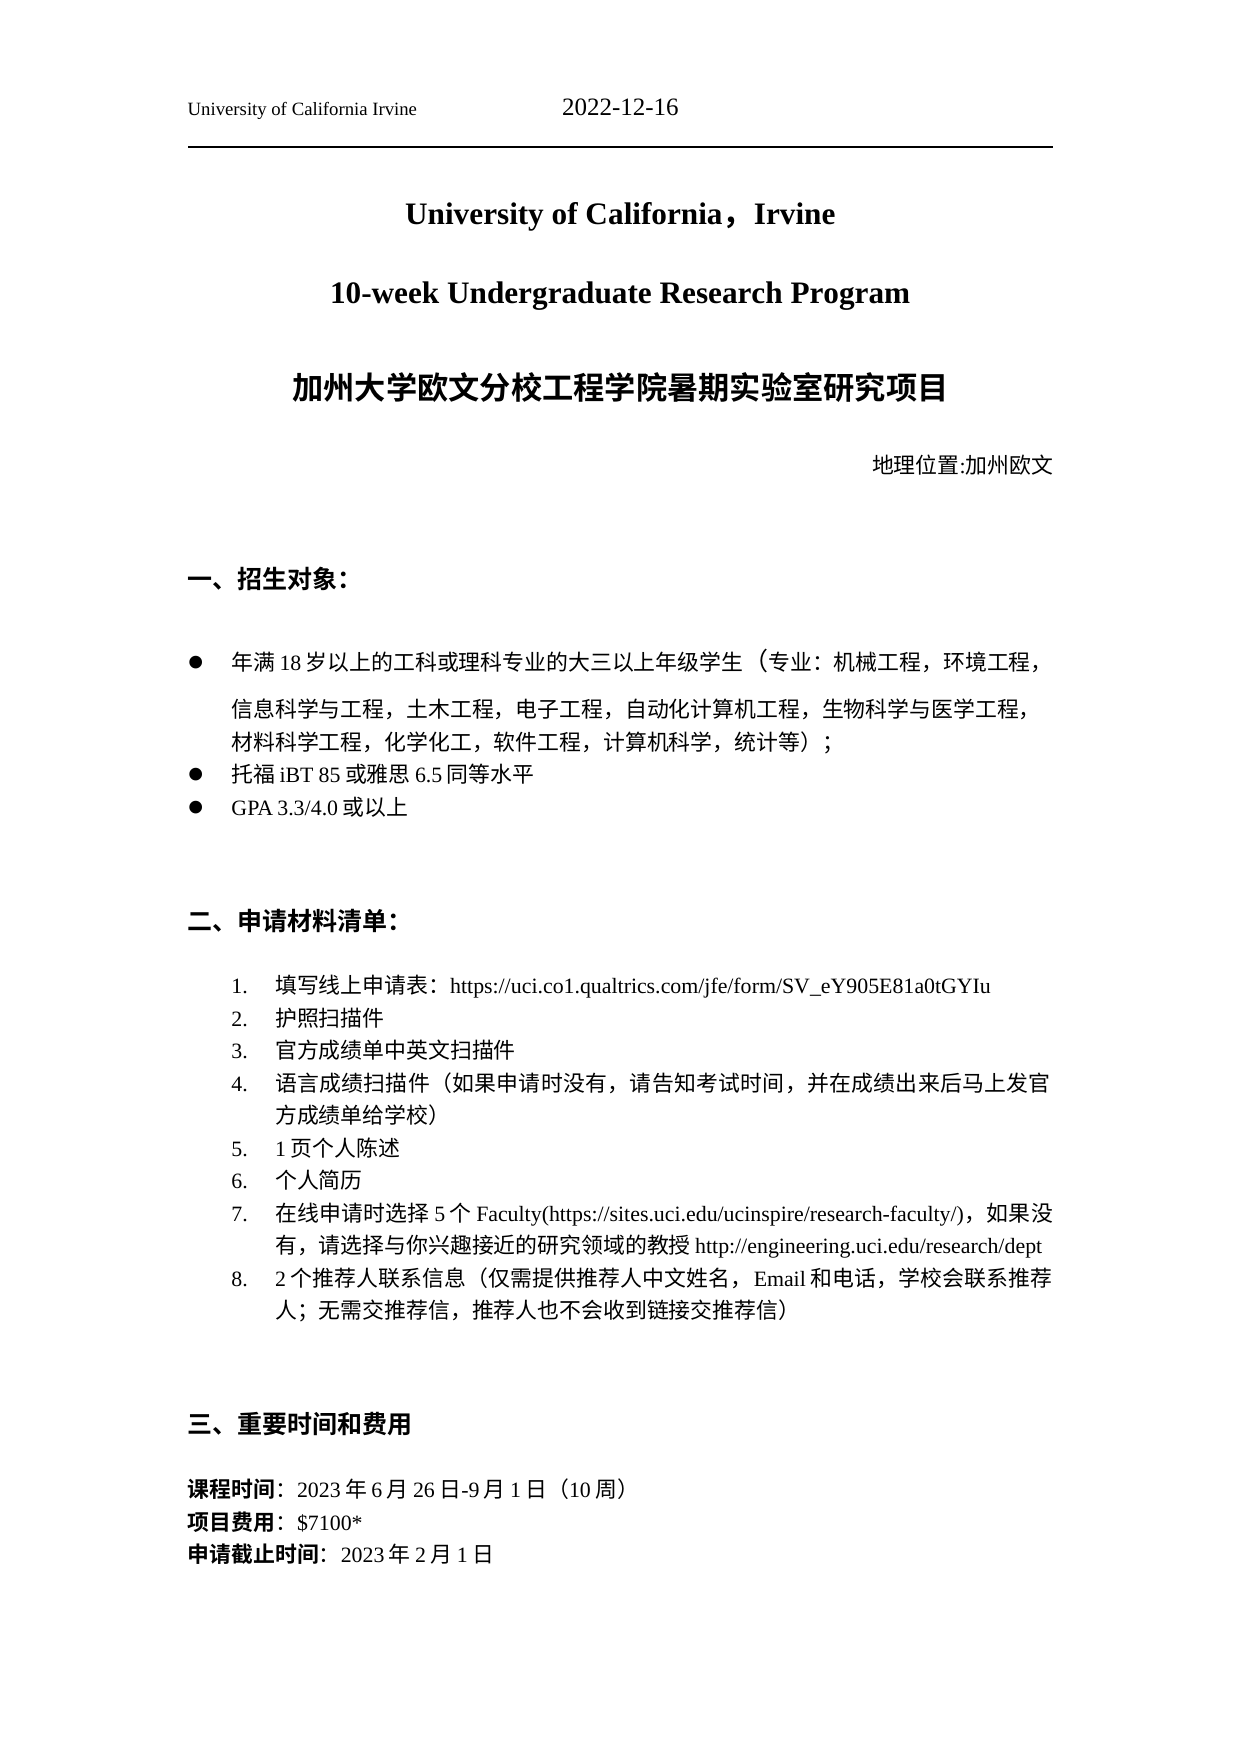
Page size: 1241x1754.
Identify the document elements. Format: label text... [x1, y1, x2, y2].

list 1页个人陈述 [231, 1130, 1053, 1163]
list 语言成绩扫描件（如果申请时没有，请告知考试时间，并在成绩出来后马上发官方成绩单给学校） [231, 1065, 1053, 1130]
list 官方成绩单中英文扫描件 [231, 1033, 1053, 1065]
text 一、招生对象： [187, 545, 1053, 610]
text 地理位置:加州欧文 [187, 448, 1053, 480]
list 个人简历 [231, 1163, 1053, 1195]
list 年满18岁以上的工科或理科专业的大三以上年级学生（专业：机械工程，环境工程，信息科学与工程，土木工程，电子工程，自动化计算机工程，生物科学与医学工程，材料科学工程，化学化工，软件工程，计算机科学，统计等）； [187, 627, 1053, 757]
text 课程时间：2023年6月26日-9月1日（10周） [187, 1472, 1069, 1504]
list GPA 3.3/4.0或以上 [187, 789, 1053, 822]
text 加州大学欧文分校工程学院暑期实验室研究项目 [187, 354, 1053, 419]
list 托福iBT 85或雅思6.5同等水平 [187, 757, 1053, 789]
text 三、重要时间和费用 [187, 1390, 1053, 1455]
text 二、申请材料清单： [187, 887, 1053, 952]
text 项目费用：$7100* [187, 1504, 1069, 1537]
list week Undergraduate Research Program [187, 259, 1053, 324]
list 2个推荐人联系信息（仅需提供推荐人中文姓名，Email和电话，学校会联系推荐人；无需交推荐信，推荐人也不会收到链接交推荐信） [231, 1260, 1053, 1325]
list 填写线上申请表：https://uci.co1.qualtrics.com/jfe/form/SV_eY905E81a0tGYIu [231, 968, 1053, 1000]
text University of California，Irvine [187, 178, 1053, 243]
list 护照扫描件 [231, 1000, 1053, 1033]
text 申请截止时间：2023年2月1日 [187, 1537, 1069, 1569]
list 在线申请时选择5个Faculty(https://sites.uci.edu/ucinspire/research-faculty/)，如果没有，请选择与你兴趣接近的研究领域的教授http://engineering.uci.edu/research/dept [231, 1195, 1053, 1260]
